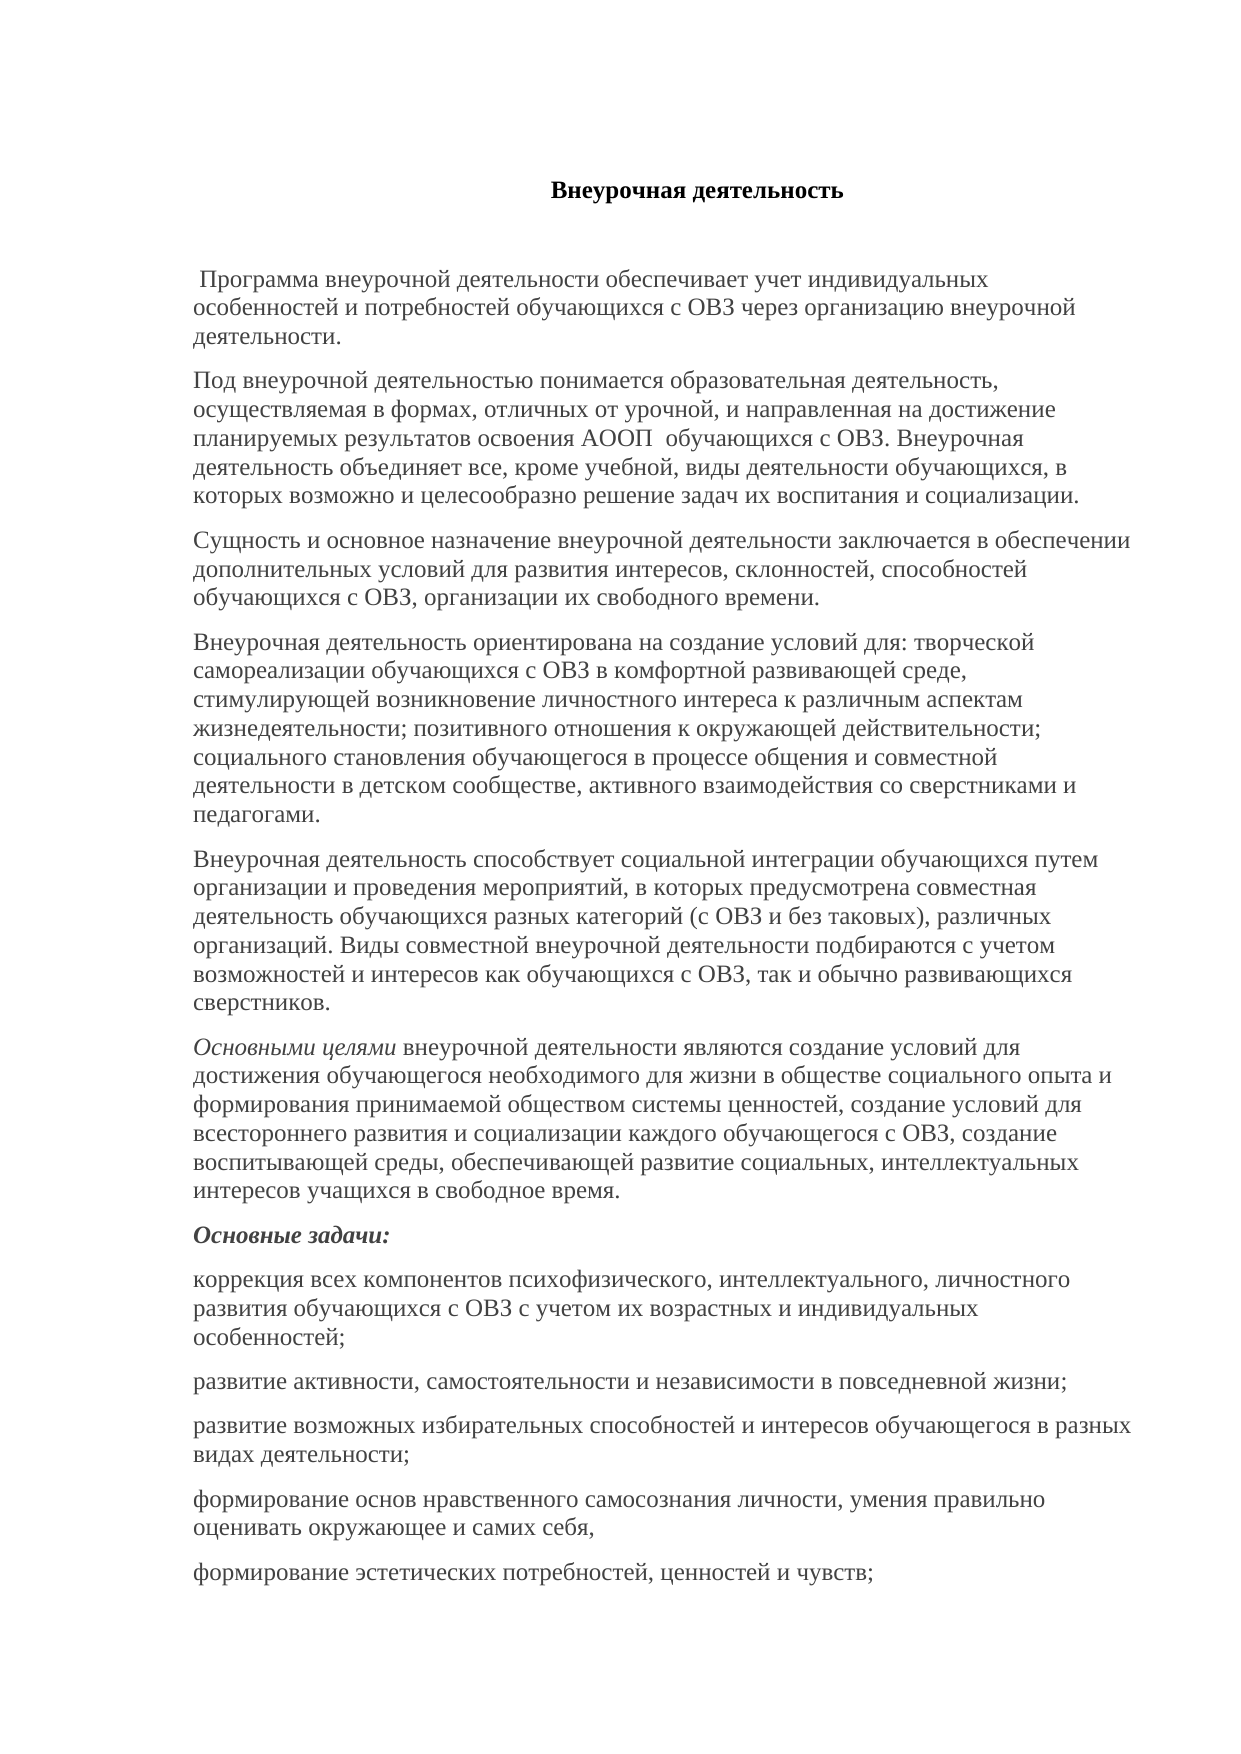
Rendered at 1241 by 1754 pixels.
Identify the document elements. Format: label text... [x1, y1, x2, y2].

text формирование эстетических потребностей, ценностей и чувств; [193, 1557, 1136, 1586]
text Основными целями внеурочной деятельности являются создание условий для достижения обучающегося необходимого для жизни в обществе социального опыта и формирования принимаемой обществом системы ценностей, создание условий для всестороннего развития и социализации каждого обучающегося с ОВЗ, создание воспитывающей среды, обеспечивающей развитие социальных, интеллектуальных интересов учащихся в свободное время. [193, 1032, 1136, 1204]
text коррекция всех компонентов психофизического, интеллектуального, личностного развития обучающихся с ОВЗ с учетом их возрастных и индивидуальных особенностей; [193, 1264, 1136, 1351]
text Внеурочная деятельность способствует социальной интеграции обучающихся путем организации и проведения мероприятий, в которых предусмотрена совместная деятельность обучающихся разных категорий (с ОВЗ и без таковых), различных организаций. Виды совместной внеурочной деятельности подбираются с учетом возможностей и интересов как обучающихся с ОВЗ, так и обычно развивающихся сверстников. [193, 844, 1136, 1016]
text Внеурочная деятельность [177, 175, 1152, 204]
text развитие активности, самостоятельности и независимости в повседневной жизни; [193, 1366, 1136, 1395]
text Внеурочная деятельность ориентирована на создание условий для: творческой самореализации обучающихся с ОВЗ в комфортной развивающей среде, стимулирующей возникновение личностного интереса к различным аспектам жизнедеятельности; позитивного отношения к окружающей действительности; социального становления обучающегося в процессе общения и совместной деятельности в детском сообществе, активного взаимодействия со сверстниками и педагогами. [193, 627, 1136, 828]
text Сущность и основное назначение внеурочной деятельности заключается в обеспечении дополнительных условий для развития интересов, склонностей, способностей обучающихся с ОВЗ, организации их свободного времени. [193, 525, 1136, 611]
text развитие возможных избирательных способностей и интересов обучающегося в разных видах деятельности; [193, 1411, 1136, 1468]
text Под внеурочной деятельностью понимается образовательная деятельность, осуществляемая в формах, отличных от урочной, и направленная на достижение планируемых результатов освоения АООП обучающихся с ОВЗ. Внеурочная деятельность объединяет все, кроме учебной, виды деятельности обучающихся, в которых возможно и целесообразно решение задач их воспитания и социализации. [193, 366, 1136, 509]
text формирование основ нравственного самосознания личности, умения правильно оценивать окружающее и самих себя, [193, 1484, 1136, 1541]
text Программа внеурочной деятельности обеспечивает учет индивидуальных особенностей и потребностей обучающихся с ОВЗ через организацию внеурочной деятельности. [193, 264, 1136, 350]
text Основные задачи: [193, 1220, 1136, 1249]
